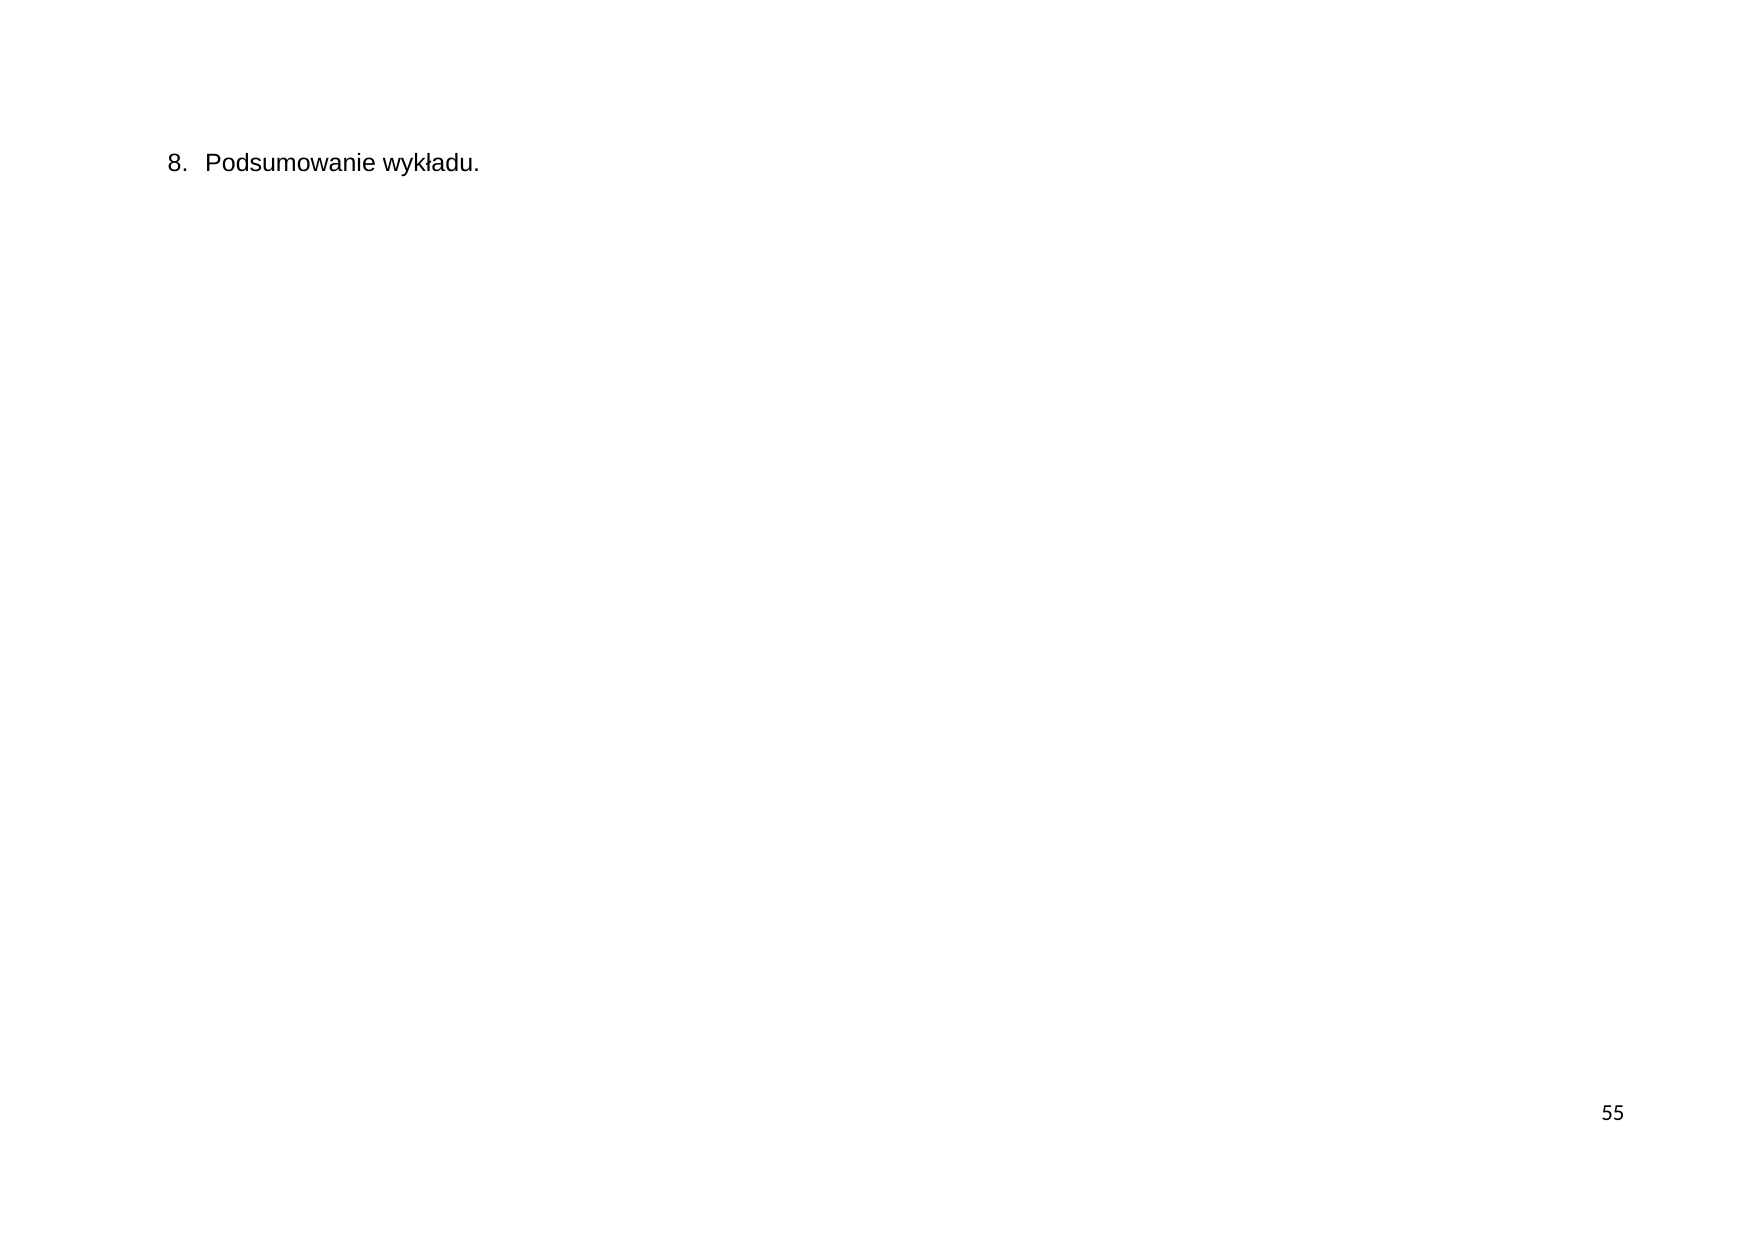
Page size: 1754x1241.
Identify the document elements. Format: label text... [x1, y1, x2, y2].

list Podsumowanie wykładu. [167, 148, 1645, 176]
